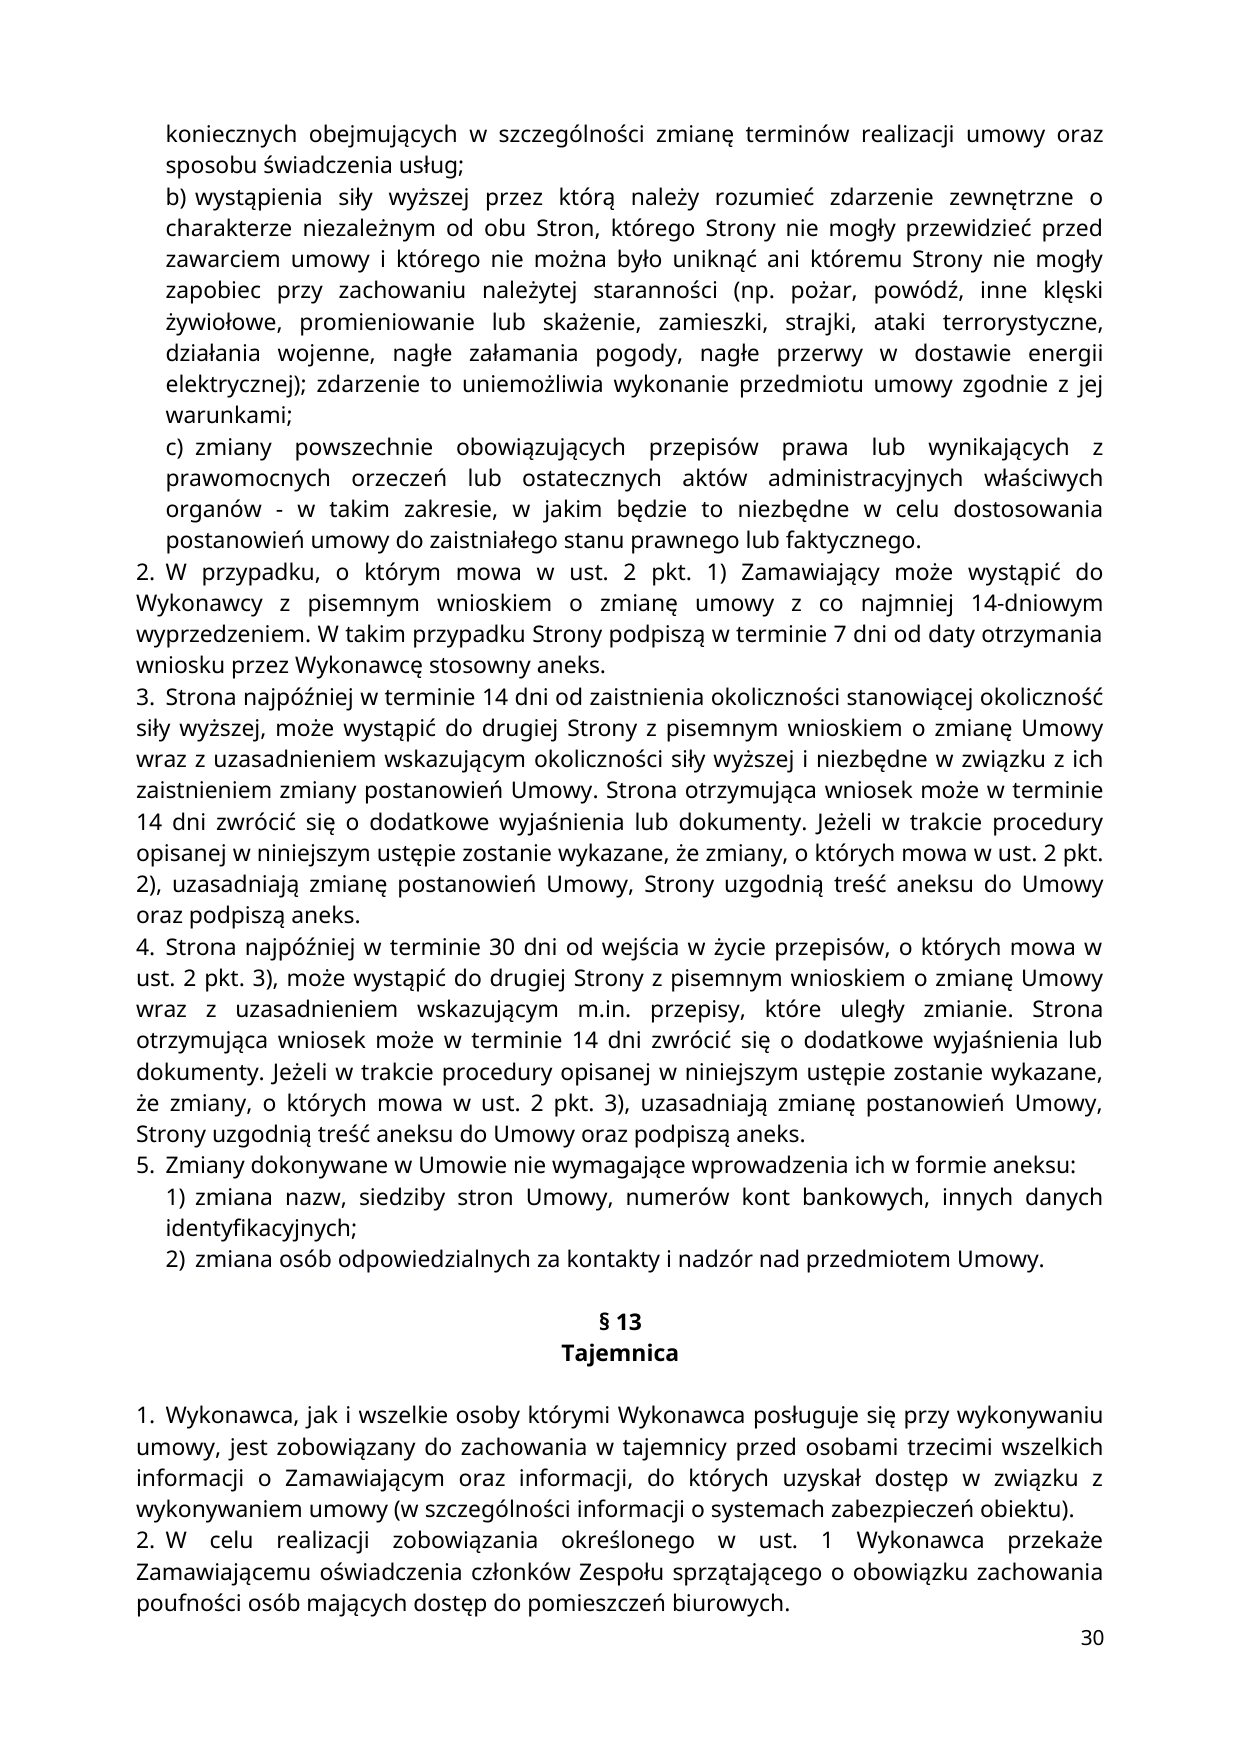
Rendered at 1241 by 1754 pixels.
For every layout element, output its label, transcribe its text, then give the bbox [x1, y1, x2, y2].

list wystąpienia siły wyższej przez którą należy rozumieć zdarzenie zewnętrzne o charakterze niezależnym od obu Stron, którego Strony nie mogły przewidzieć przed zawarciem umowy i którego nie można było uniknąć ani któremu Strony nie mogły zapobiec przy zachowaniu należytej staranności (np. pożar, powódź, inne klęski żywiołowe, promieniowanie lub skażenie, zamieszki, strajki, ataki terrorystyczne, działania wojenne, nagłe załamania pogody, nagłe przerwy w dostawie energii elektrycznej); zdarzenie to uniemożliwia wykonanie przedmiotu umowy zgodnie z jej warunkami; [165, 181, 1104, 431]
list zmiany powszechnie obowiązujących przepisów prawa lub wynikających z prawomocnych orzeczeń lub ostatecznych aktów administracyjnych właściwych organów - w takim zakresie, w jakim będzie to niezbędne w celu dostosowania postanowień umowy do zaistniałego stanu prawnego lub faktycznego. [165, 431, 1104, 556]
list Strona najpóźniej w terminie 30 dni od wejścia w życie przepisów, o których mowa w ust. 2 pkt. 3), może wystąpić do drugiej Strony z pisemnym wnioskiem o zmianę Umowy wraz z uzasadnieniem wskazującym m.in. przepisy, które uległy zmianie. Strona otrzymująca wniosek może w terminie 14 dni zwrócić się o dodatkowe wyjaśnienia lub dokumenty. Jeżeli w trakcie procedury opisanej w niniejszym ustępie zostanie wykazane, że zmiany, o których mowa w ust. 2 pkt. 3), uzasadniają zmianę postanowień Umowy, Strony uzgodnią treść aneksu do Umowy oraz podpiszą aneks. [136, 931, 1104, 1149]
list Zmiany dokonywane w Umowie nie wymagające wprowadzenia ich w formie aneksu: [136, 1149, 1104, 1181]
list Tajemnica [136, 1337, 1104, 1368]
list § 13 [136, 1306, 1104, 1337]
list zmiana osób odpowiedzialnych za kontakty i nadzór nad przedmiotem Umowy. [165, 1243, 1104, 1274]
list zmiana nazw, siedziby stron Umowy, numerów kont bankowych, innych danych identyfikacyjnych; [165, 1181, 1104, 1243]
list W przypadku, o którym mowa w ust. 2 pkt. 1) Zamawiający może wystąpić do Wykonawcy z pisemnym wnioskiem o zmianę umowy z co najmniej 14-dniowym wyprzedzeniem. W takim przypadku Strony podpiszą w terminie 7 dni od daty otrzymania wniosku przez Wykonawcę stosowny aneks. [136, 556, 1104, 681]
list Wykonawca, jak i wszelkie osoby którymi Wykonawca posługuje się przy wykonywaniu umowy, jest zobowiązany do zachowania w tajemnicy przed osobami trzecimi wszelkich informacji o Zamawiającym oraz informacji, do których uzyskał dostęp w związku z wykonywaniem umowy (w szczególności informacji o systemach zabezpieczeń obiektu). [136, 1399, 1104, 1524]
list W celu realizacji zobowiązania określonego w ust. 1 Wykonawca przekaże Zamawiającemu oświadczenia członków Zespołu sprzątającego o obowiązku zachowania poufności osób mających dostęp do pomieszczeń biurowych. [136, 1524, 1104, 1618]
list Strona najpóźniej w terminie 14 dni od zaistnienia okoliczności stanowiącej okoliczność siły wyższej, może wystąpić do drugiej Strony z pisemnym wnioskiem o zmianę Umowy wraz z uzasadnieniem wskazującym okoliczności siły wyższej i niezbędne w związku z ich zaistnieniem zmiany postanowień Umowy. Strona otrzymująca wniosek może w terminie 14 dni zwrócić się o dodatkowe wyjaśnienia lub dokumenty. Jeżeli w trakcie procedury opisanej w niniejszym ustępie zostanie wykazane, że zmiany, o których mowa w ust. 2 pkt. 2), uzasadniają zmianę postanowień Umowy, Strony uzgodnią treść aneksu do Umowy oraz podpiszą aneks. [136, 681, 1104, 931]
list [165, 118, 1104, 181]
